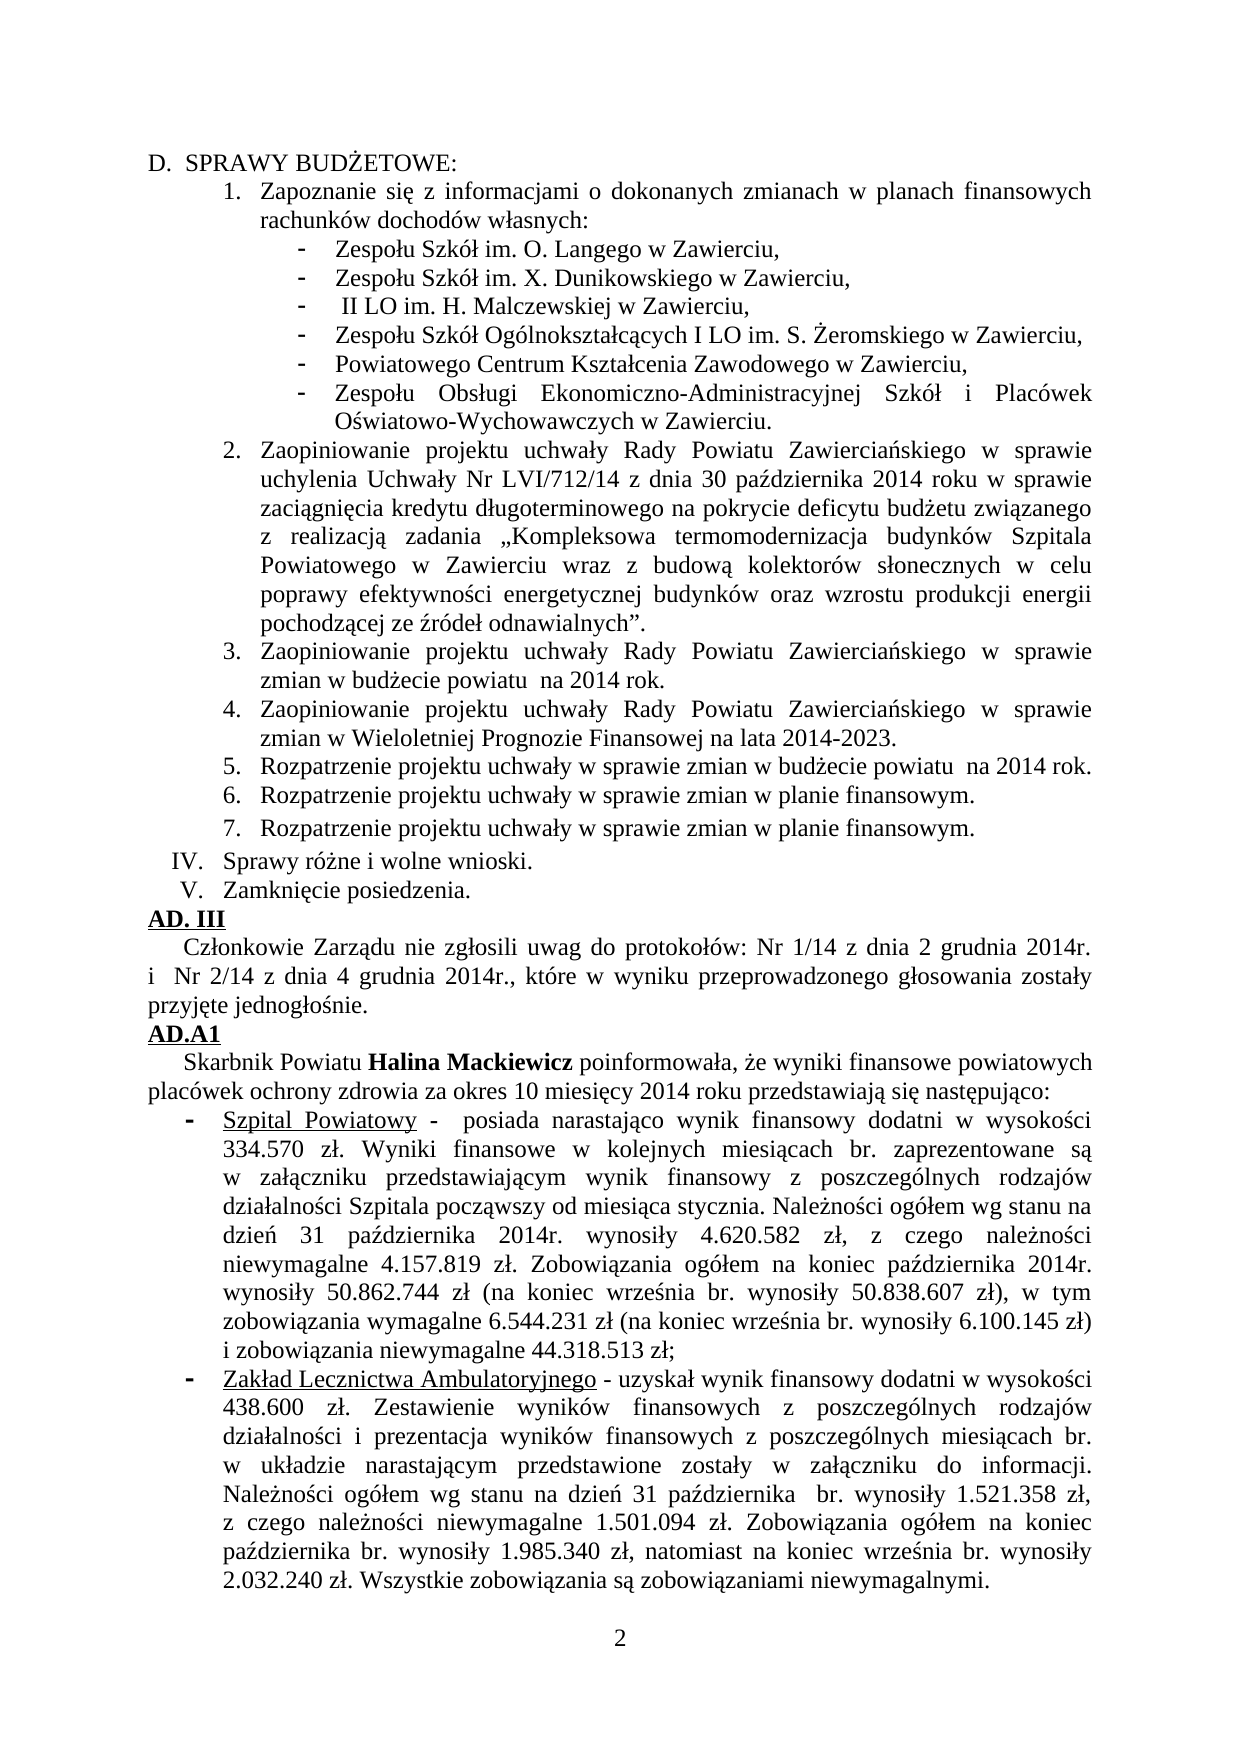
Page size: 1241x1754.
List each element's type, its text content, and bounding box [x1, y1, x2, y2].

list II LO im. H. Malczewskiej w Zawierciu, [297, 291, 1093, 320]
text AD.A1 [148, 1019, 1093, 1047]
list SPRAWY BUDŻETOWE: [148, 148, 1093, 176]
text AD. III [148, 904, 1093, 932]
list Zakład Lecznictwa Ambulatoryjnego - uzyskał wynik finansowy dodatni w wysokości 438.600 zł. Zestawienie wyników finansowych z poszczególnych rodzajów działalności i prezentacja wyników finansowych z poszczególnych miesiącach br. w układzie narastającym przedstawione zostały w załączniku do informacji. Należności ogółem wg stanu na dzień 31 października br. wynosiły 1.521.358 zł, z czego należności niewymagalne 1.501.094 zł. Zobowiązania ogółem na koniec października br. wynosiły 1.985.340 zł, natomiast na koniec września br. wynosiły 2.032.240 zł. Wszystkie zobowiązania są zobowiązaniami niewymagalnymi. [185, 1364, 1093, 1594]
list Zapoznanie się z informacjami o dokonanych zmianach w planach finansowych rachunków dochodów własnych: [223, 176, 1093, 234]
text Skarbnik Powiatu Halina Mackiewicz poinformowała, że wyniki finansowe powiatowych placówek ochrony zdrowia za okres 10 miesięcy 2014 roku przedstawiają się następująco: [148, 1047, 1093, 1105]
list Zaopiniowanie projektu uchwały Rady Powiatu Zawierciańskiego w sprawie uchylenia Uchwały Nr LVI/712/14 z dnia 30 października 2014 roku w sprawie zaciągnięcia kredytu długoterminowego na pokrycie deficytu budżetu związanego z realizacją zadania „Kompleksowa termomodernizacja budynków Szpitala Powiatowego w Zawierciu wraz z budową kolektorów słonecznych w celu poprawy efektywności energetycznej budynków oraz wzrostu produkcji energii pochodzącej ze źródeł odnawialnych”. [223, 435, 1093, 636]
list Rozpatrzenie projektu uchwały w sprawie zmian w planie finansowym. [223, 813, 1093, 842]
list Sprawy różne i wolne wnioski. [204, 846, 1093, 875]
list Powiatowego Centrum Kształcenia Zawodowego w Zawierciu, [297, 349, 1093, 378]
list Szpital Powiatowy - posiada narastająco wynik finansowy dodatni w wysokości 334.570 zł. Wyniki finansowe w kolejnych miesiącach br. zaprezentowane są w załączniku przedstawiającym wynik finansowy z poszczególnych rodzajów działalności Szpitala począwszy od miesiąca stycznia. Należności ogółem wg stanu na dzień 31 października 2014r. wynosiły 4.620.582 zł, z czego należności niewymagalne 4.157.819 zł. Zobowiązania ogółem na koniec października 2014r. wynosiły 50.862.744 zł (na koniec września br. wynosiły 50.838.607 zł), w tym zobowiązania wymagalne 6.544.231 zł (na koniec września br. wynosiły 6.100.145 zł) i zobowiązania niewymagalne 44.318.513 zł; [185, 1105, 1093, 1364]
list Zespołu Szkół Ogólnokształcących I LO im. S. Żeromskiego w Zawierciu, [297, 320, 1093, 349]
list Zamknięcie posiedzenia. [204, 875, 1093, 904]
list Zaopiniowanie projektu uchwały Rady Powiatu Zawierciańskiego w sprawie zmian w Wieloletniej Prognozie Finansowej na lata 2014-2023. [223, 694, 1093, 751]
list Rozpatrzenie projektu uchwały w sprawie zmian w budżecie powiatu na 2014 rok. [223, 751, 1093, 780]
list Rozpatrzenie projektu uchwały w sprawie zmian w planie finansowym. [223, 780, 1093, 809]
list Zaopiniowanie projektu uchwały Rady Powiatu Zawierciańskiego w sprawie zmian w budżecie powiatu na 2014 rok. [223, 636, 1093, 694]
list Zespołu Szkół im. X. Dunikowskiego w Zawierciu, [297, 263, 1093, 291]
list Zespołu Obsługi Ekonomiczno-Administracyjnej Szkół i Placówek Oświatowo-Wychowawczych w Zawierciu. [297, 378, 1093, 435]
list Zespołu Szkół im. O. Langego w Zawierciu, [297, 234, 1093, 263]
text Członkowie Zarządu nie zgłosili uwag do protokołów: Nr 1/14 z dnia 2 grudnia 2014r. i Nr 2/14 z dnia 4 grudnia 2014r., które w wyniku przeprowadzonego głosowania zostały przyjęte jednogłośnie. [148, 932, 1093, 1019]
